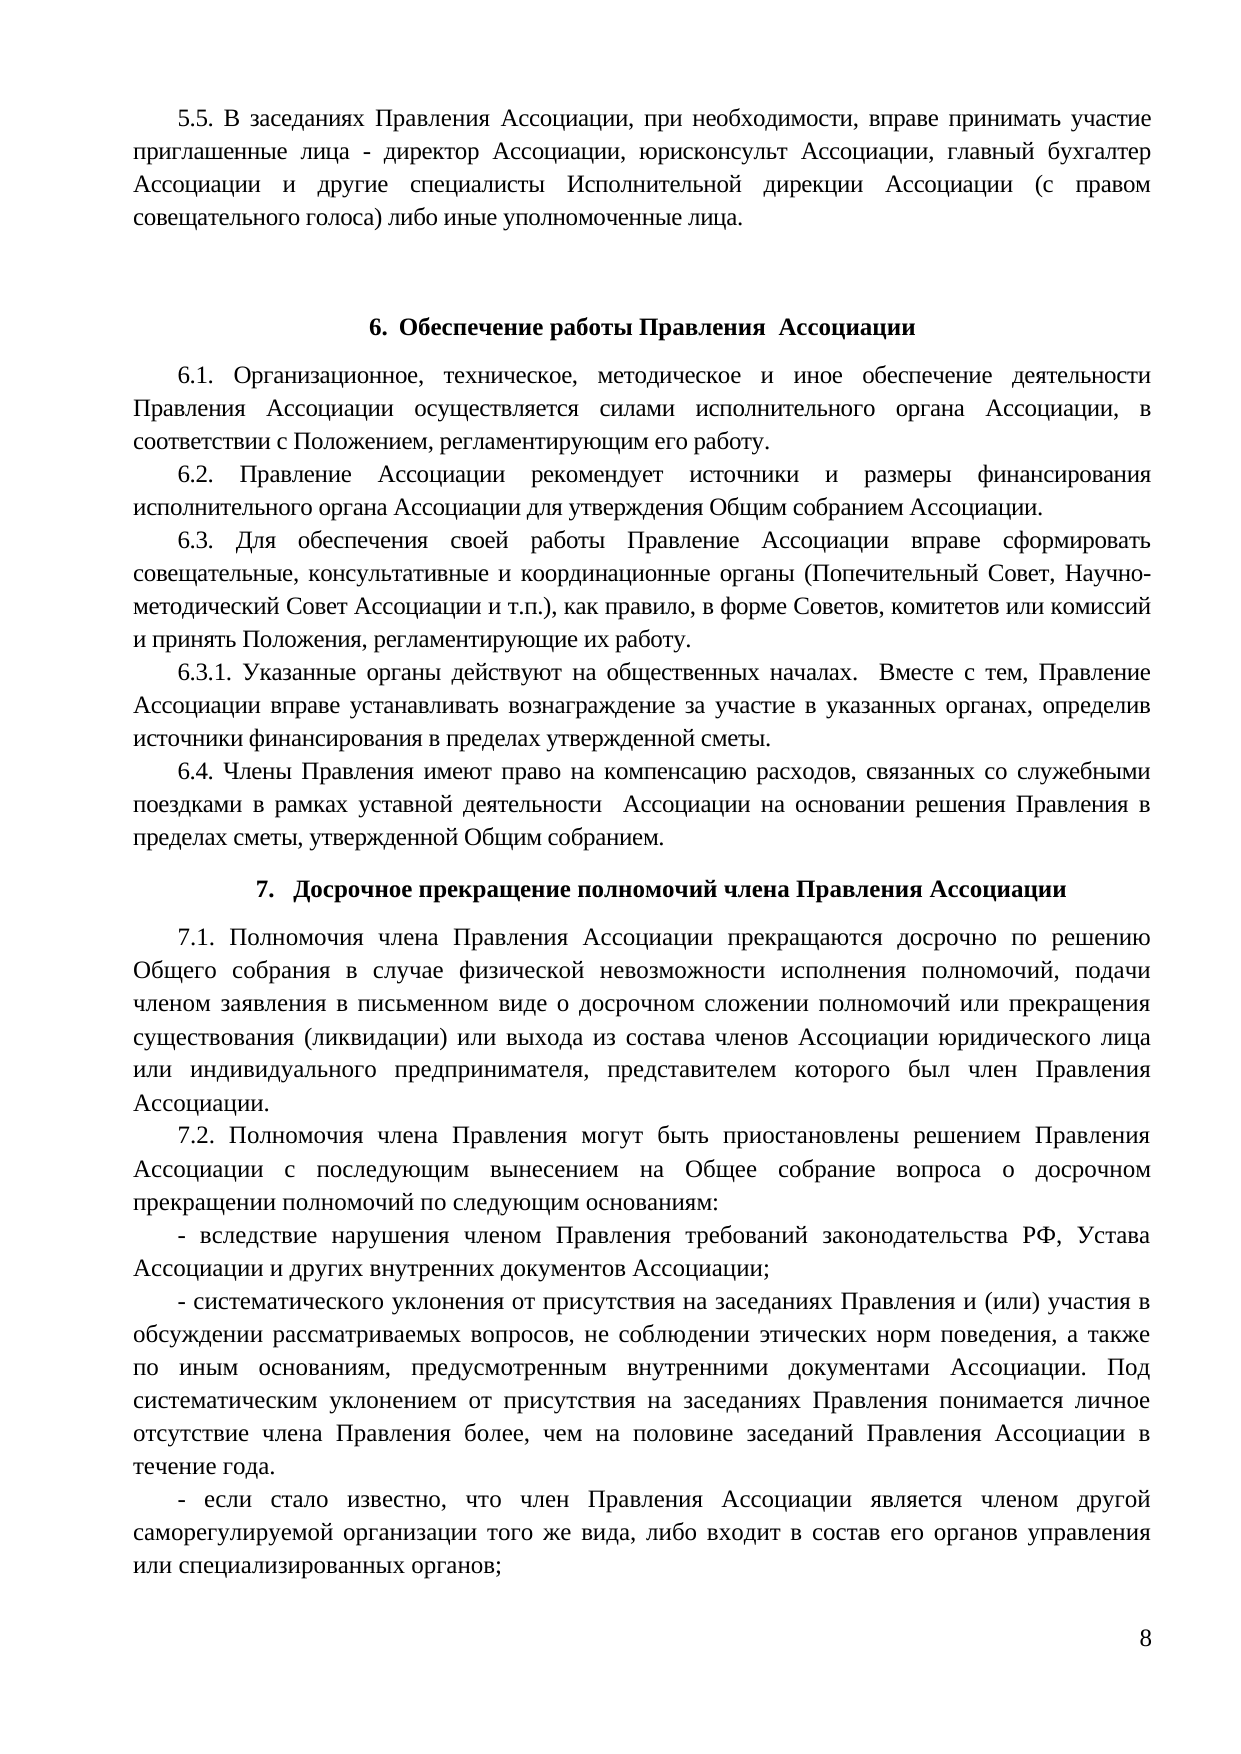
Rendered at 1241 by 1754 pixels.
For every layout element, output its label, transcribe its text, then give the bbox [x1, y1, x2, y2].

text 6.3.1. Указанные органы действуют на общественных началах. Вместе с тем, Правление Ассоциации вправе устанавливать вознаграждение за участие в указанных органах, определив источники финансирования в пределах утвержденной сметы. [133, 657, 1152, 752]
text - систематического уклонения от присутствия на заседаниях Правления и (или) участия в обсуждении рассматриваемых вопросов, не соблюдении этических норм поведения, а также по иным основаниям, предусмотренным внутренними документами Ассоциации. Под систематическим уклонением от присутствия на заседаниях Правления понимается личное отсутствие члена Правления более, чем на половине заседаний Правления Ассоциации в течение года. [133, 1286, 1152, 1479]
subtitle Обеспечение работы Правления Ассоциации [133, 312, 1152, 341]
text 5.5. В заседаниях Правления Ассоциации, при необходимости, вправе принимать участие приглашенные лица - директор Ассоциации, юрисконсульт Ассоциации, главный бухгалтер Ассоциации и другие специалисты Исполнительной дирекции Ассоциации (с правом совещательного голоса) либо иные уполномоченные лица. [133, 103, 1152, 231]
text - если стало известно, что член Правления Ассоциации является членом другой саморегулируемой организации того же вида, либо входит в состав его органов управления или специализированных органов; [133, 1484, 1152, 1579]
text 6.4. Члены Правления имеют право на компенсацию расходов, связанных со служебными поездками в рамках уставной деятельности Ассоциации на основании решения Правления в пределах сметы, утвержденной Общим собранием. [133, 756, 1152, 851]
text - вследствие нарушения членом Правления требований законодательства РФ, Устава Ассоциации и других внутренних документов Ассоциации; [133, 1220, 1152, 1281]
text 6.1. Организационное, техническое, методическое и иное обеспечение деятельности Правления Ассоциации осуществляется силами исполнительного органа Ассоциации, в соответствии с Положением, регламентирующим его работу. [133, 360, 1152, 455]
text 6.3. Для обеспечения своей работы Правление Ассоциации вправе сформировать совещательные, консультативные и координационные органы (Попечительный Совет, Научно-методический Совет Ассоциации и т.п.), как правило, в форме Советов, комитетов или комиссий и принять Положения, регламентирующие их работу. [133, 525, 1152, 653]
subtitle Досрочное прекращение полномочий члена Правления Ассоциации [170, 874, 1152, 903]
text 7.1. Полномочия члена Правления Ассоциации прекращаются досрочно по решению Общего собрания в случае физической невозможности исполнения полномочий, подачи членом заявления в письменном виде о досрочном сложении полномочий или прекращения существования (ликвидации) или выхода из состава членов Ассоциации юридического лица или индивидуального предпринимателя, представителем которого был член Правления Ассоциации. [133, 922, 1152, 1116]
text 6.2. Правление Ассоциации рекомендует источники и размеры финансирования исполнительного органа Ассоциации для утверждения Общим собранием Ассоциации. [133, 459, 1152, 521]
text 7.2. Полномочия члена Правления могут быть приостановлены решением Правления Ассоциации с последующим вынесением на Общее собрание вопроса о досрочном прекращении полномочий по следующим основаниям: [133, 1121, 1152, 1215]
